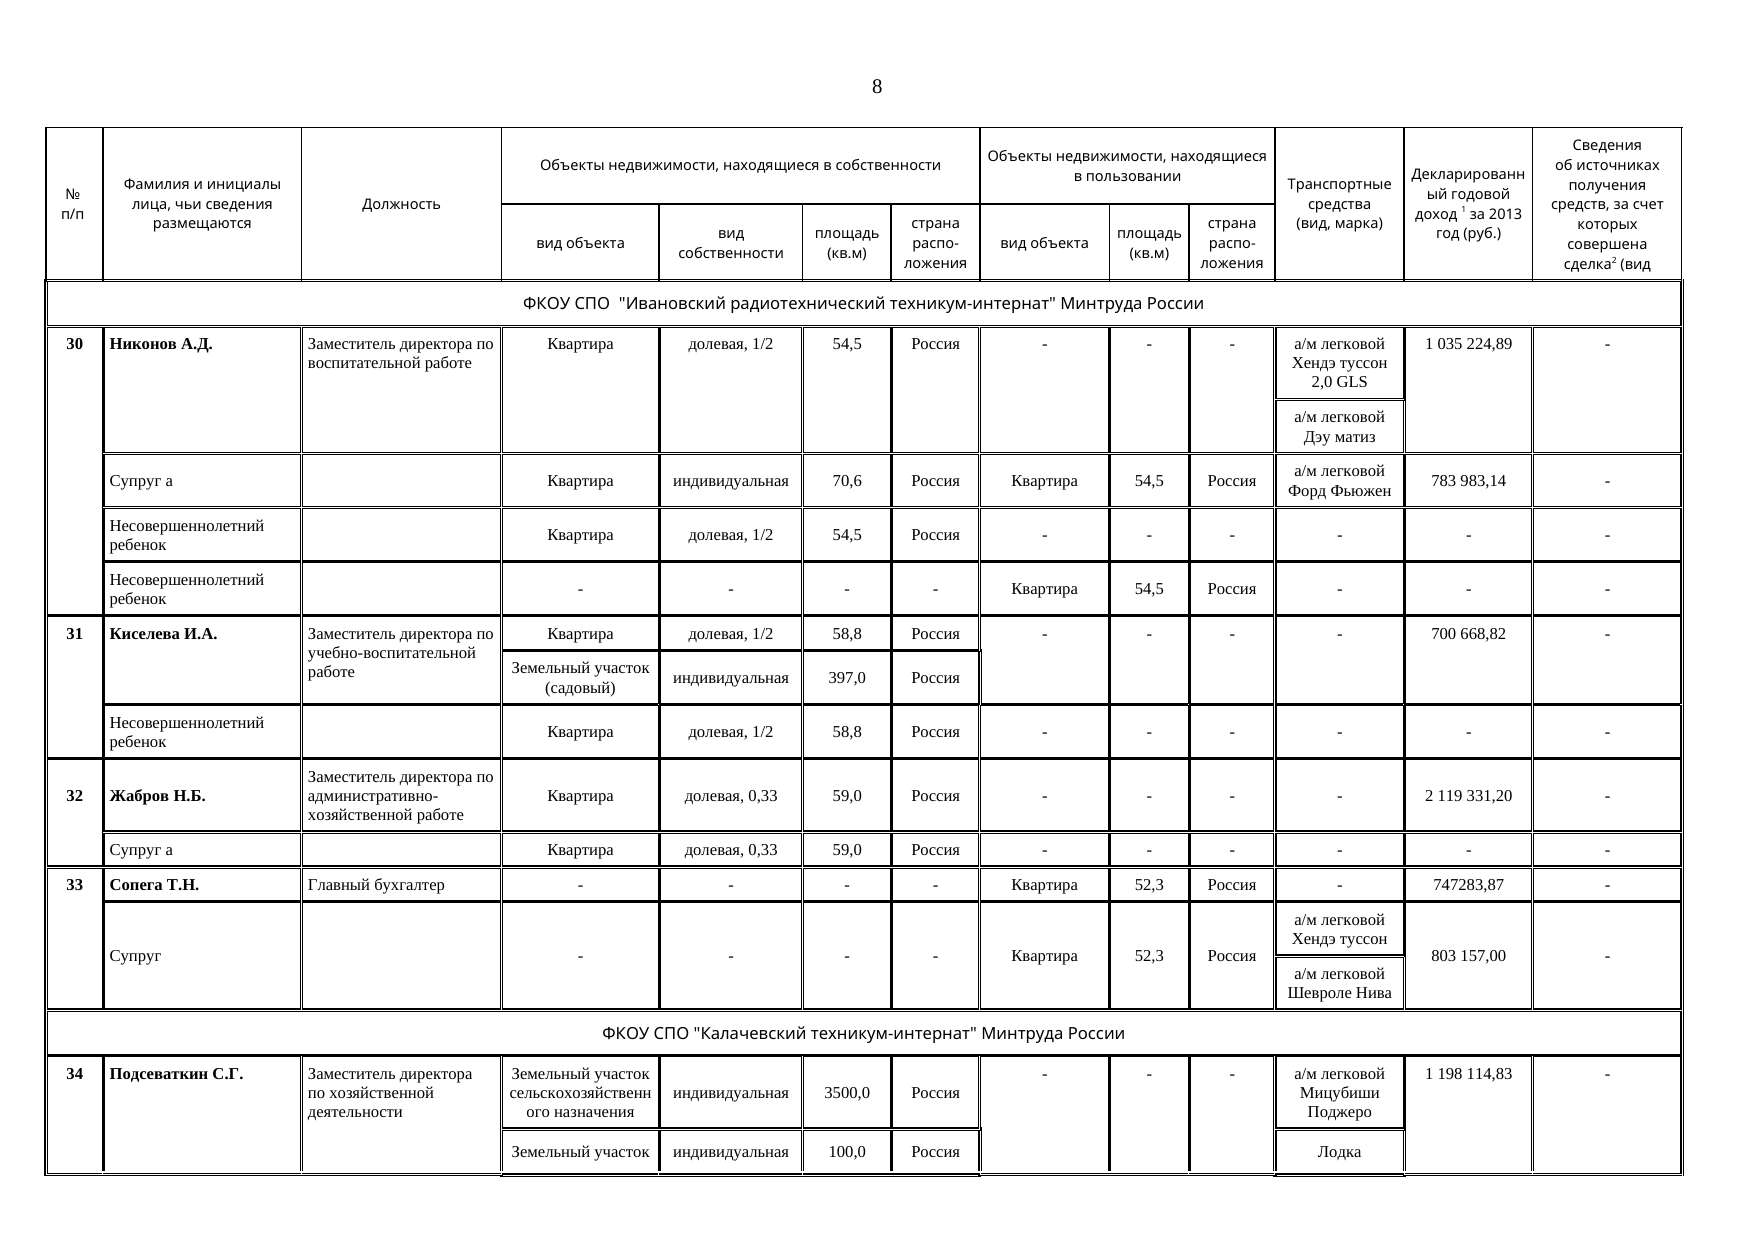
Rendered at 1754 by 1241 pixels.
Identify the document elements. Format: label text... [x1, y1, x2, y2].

table_header Сведения об источниках получения средств, за счет которых совершена сделка2 (вид приобретенного имущества, источники) [1533, 128, 1681, 279]
table_cell ФКОУ СПО "Калачевский техникум-интернат" Минтруда России [48, 1012, 1680, 1054]
table_cell Россия [893, 617, 978, 649]
table_cell - [1534, 455, 1680, 506]
table_cell Квартира [503, 328, 658, 452]
table_cell а/м легковой Хендэ туссон [1277, 903, 1403, 954]
table_cell Жабров Н.Б. [105, 760, 300, 830]
table_cell [303, 509, 500, 560]
table_cell Никонов А.Д. [105, 328, 300, 452]
table_cell - [1534, 563, 1680, 614]
table_cell - [804, 903, 890, 1008]
table_cell - [1534, 903, 1680, 1008]
table_cell 783 983,14 [1406, 455, 1531, 506]
table_cell [303, 903, 500, 1008]
table_cell - [1191, 834, 1273, 865]
table_cell - [1277, 760, 1403, 830]
table_cell 52,3 [1111, 903, 1188, 1008]
table_cell 31 [48, 617, 102, 757]
table_cell Россия [1191, 563, 1273, 614]
table_cell - [1277, 706, 1403, 757]
table_cell страна распо-ложения [892, 205, 979, 279]
table_cell долевая, 1/2 [661, 328, 801, 452]
table_cell Россия [893, 455, 978, 506]
table_cell Подсеваткин С.Г. [103, 1057, 301, 1173]
table_cell Несовершеннолетний ребенок [105, 563, 300, 614]
table_cell 58,8 [804, 617, 890, 649]
table_cell Россия [893, 652, 978, 703]
table_cell 30 [48, 328, 102, 614]
table_cell а/м легковой Шевроле Нива [1277, 958, 1403, 1008]
table_cell 397,0 [804, 652, 890, 703]
table_cell - [1191, 328, 1273, 452]
table_cell а/м легковой Дэу матиз [1277, 401, 1403, 452]
table_cell индивидуальная [659, 1131, 803, 1173]
table_cell - [503, 903, 658, 1008]
table_cell - [893, 903, 978, 1008]
table_header Должность [302, 128, 501, 279]
table_cell Россия [893, 706, 978, 757]
table_cell Квартира [503, 455, 658, 506]
table_cell Квартира [981, 903, 1108, 1008]
table_cell 54,5 [1111, 455, 1188, 506]
table_cell - [981, 834, 1108, 865]
table_cell Квартира [981, 869, 1108, 900]
table_cell индивидуальная [661, 652, 801, 703]
table_cell - [1191, 617, 1273, 703]
table_cell Супруг а [105, 455, 300, 506]
table_cell Россия [1191, 455, 1273, 506]
table_header Декларированный годовой доход 1 за 2013 год (руб.) [1405, 128, 1532, 279]
table_cell - [1111, 706, 1188, 757]
table_cell Земельный участок под индивидуальное строительство [502, 1131, 659, 1173]
table_cell долевая, 1/2 [661, 617, 801, 649]
table_cell долевая, 1/2 [661, 509, 801, 560]
table_cell - [980, 1057, 1109, 1173]
table_cell площадь (кв.м) [803, 205, 890, 279]
table_cell - [1191, 706, 1273, 757]
table_cell вид собственности [660, 205, 802, 279]
table_cell Земельный участок (садовый) [503, 652, 658, 703]
table_cell Супруг а [105, 834, 300, 865]
table_cell Заместитель директора по учебно-воспитательной работе [303, 617, 500, 703]
table_cell 54,5 [1111, 563, 1188, 614]
table_cell - [1277, 869, 1403, 900]
table_cell долевая, 0,33 [661, 760, 801, 830]
table_cell - [804, 563, 890, 614]
table_cell Россия [893, 1057, 978, 1127]
table_cell 803 157,00 [1406, 903, 1531, 1008]
table_cell - [1406, 563, 1531, 614]
table_cell Лодка Моторная «Крым» [1275, 1131, 1404, 1173]
table_cell 59,0 [804, 834, 890, 865]
table_cell - [503, 563, 658, 614]
table_cell Киселева И.А. [105, 617, 300, 703]
table_cell Квартира [981, 563, 1108, 614]
table_cell Квартира [503, 509, 658, 560]
table_cell Россия [893, 509, 978, 560]
table_cell - [1534, 617, 1680, 703]
table_cell Заместитель директора по воспитательной работе [303, 328, 500, 452]
table_cell Россия [1191, 903, 1273, 1008]
table_cell Россия [891, 1131, 980, 1173]
table_cell долевая, 1/2 [661, 706, 801, 757]
table_cell - [1534, 834, 1680, 865]
table_cell - [661, 903, 801, 1008]
table_cell Квартира [503, 706, 658, 757]
table_header Фамилия и инициалы лица, чьи сведения размещаются [104, 128, 301, 279]
table_cell 33 [48, 869, 102, 1008]
table_cell 58,8 [804, 706, 890, 757]
table_cell Заместитель директора по административно-хозяйственной работе [303, 760, 500, 830]
table_cell Россия [893, 834, 978, 865]
table_cell - [1277, 834, 1403, 865]
table_cell площадь (кв.м) [1110, 205, 1188, 279]
table_cell Главный бухгалтер [303, 869, 500, 900]
table_cell - [1111, 760, 1188, 830]
table_cell - [1277, 617, 1403, 703]
table_cell 3500,0 [804, 1057, 890, 1127]
table_cell - [1534, 328, 1680, 452]
table_cell Заместитель директора по хозяйственной деятельности [301, 1057, 502, 1173]
table_cell - [981, 617, 1108, 703]
table_cell Квартира [503, 617, 658, 649]
table_cell - [1406, 706, 1531, 757]
table_cell - [981, 509, 1108, 560]
table_cell долевая, 0,33 [661, 834, 801, 865]
table_cell Россия [893, 328, 978, 452]
table_cell 34 [48, 1057, 103, 1173]
table_cell [303, 706, 500, 757]
table_cell 54,5 [804, 509, 890, 560]
table_cell - [893, 563, 978, 614]
table_cell - [1534, 760, 1680, 830]
table_cell - [1191, 509, 1273, 560]
table_header Транспортные средства (вид, марка) [1276, 128, 1403, 279]
table_cell - [1109, 1057, 1189, 1173]
table_cell вид объекта [981, 205, 1109, 279]
table_cell Сопега Т.Н. [105, 869, 300, 900]
table_cell - [893, 869, 978, 900]
table_cell вид объекта [502, 205, 658, 279]
table_header № п/п [47, 128, 102, 279]
table_cell - [981, 760, 1108, 830]
table_cell 1 035 224,89 [1406, 328, 1531, 452]
table_cell - [1189, 1056, 1275, 1173]
table_cell - [804, 869, 890, 900]
table_cell - [661, 869, 801, 900]
table_cell а/м легковой Хендэ туссон 2,0 GLS [1277, 328, 1403, 398]
table_cell индивидуальная [661, 1057, 801, 1127]
table_cell - [1277, 509, 1403, 560]
table_cell Россия [893, 760, 978, 830]
table_cell Земельный участок сельскохозяйственного назначения [503, 1057, 658, 1127]
table_cell - [1111, 328, 1188, 452]
table_cell - [661, 563, 801, 614]
table_cell - [1191, 760, 1273, 830]
table_header Объекты недвижимости, находящиеся в собственности [502, 128, 979, 203]
table_cell - [1277, 563, 1403, 614]
table_cell 2 119 331,20 [1406, 760, 1531, 830]
table_cell [303, 834, 500, 865]
table_cell 747283,87 [1406, 869, 1531, 900]
table_cell Несовершеннолетний ребенок [105, 706, 300, 757]
table_cell 32 [48, 760, 102, 865]
table_cell ФКОУ СПО "Ивановский радиотехнический техникум-интернат" Минтруда России [48, 282, 1680, 324]
table_cell - [503, 869, 658, 900]
table_cell - [1111, 509, 1188, 560]
table_cell - [1406, 509, 1531, 560]
table_cell Квартира [503, 760, 658, 830]
table_cell индивидуальная [661, 455, 801, 506]
table_cell страна распо-ложения [1190, 205, 1274, 279]
table_cell 59,0 [804, 760, 890, 830]
table_cell 70,6 [804, 455, 890, 506]
table_cell - [1534, 706, 1680, 757]
table_cell - [981, 706, 1108, 757]
table_cell 700 668,82 [1406, 617, 1531, 703]
table_cell 1 198 114,83 [1404, 1057, 1533, 1173]
table_cell а/м легковой Форд Фьюжен [1277, 455, 1403, 506]
table_cell Супруг [105, 903, 300, 1008]
table_cell - [1111, 834, 1188, 865]
table_cell - [1534, 869, 1680, 900]
table_cell [303, 563, 500, 614]
table_header Объекты недвижимости, находящиеся в пользовании [981, 128, 1274, 203]
table_cell а/м легковой Мицубиши Поджеро [1277, 1057, 1403, 1127]
table_cell 100,0 [803, 1131, 891, 1173]
table_cell - [981, 328, 1108, 452]
table_cell - [1533, 1057, 1680, 1173]
table_cell Несовершеннолетний ребенок [105, 509, 300, 560]
table_cell - [1406, 834, 1531, 865]
table_cell Квартира [981, 455, 1108, 506]
table_cell - [1111, 617, 1188, 703]
table_cell Квартира [503, 834, 658, 865]
table_cell [303, 455, 500, 506]
table_cell 52,3 [1111, 869, 1188, 900]
table_cell 54,5 [804, 328, 890, 452]
table_cell - [1534, 509, 1680, 560]
table_cell Россия [1191, 869, 1273, 900]
